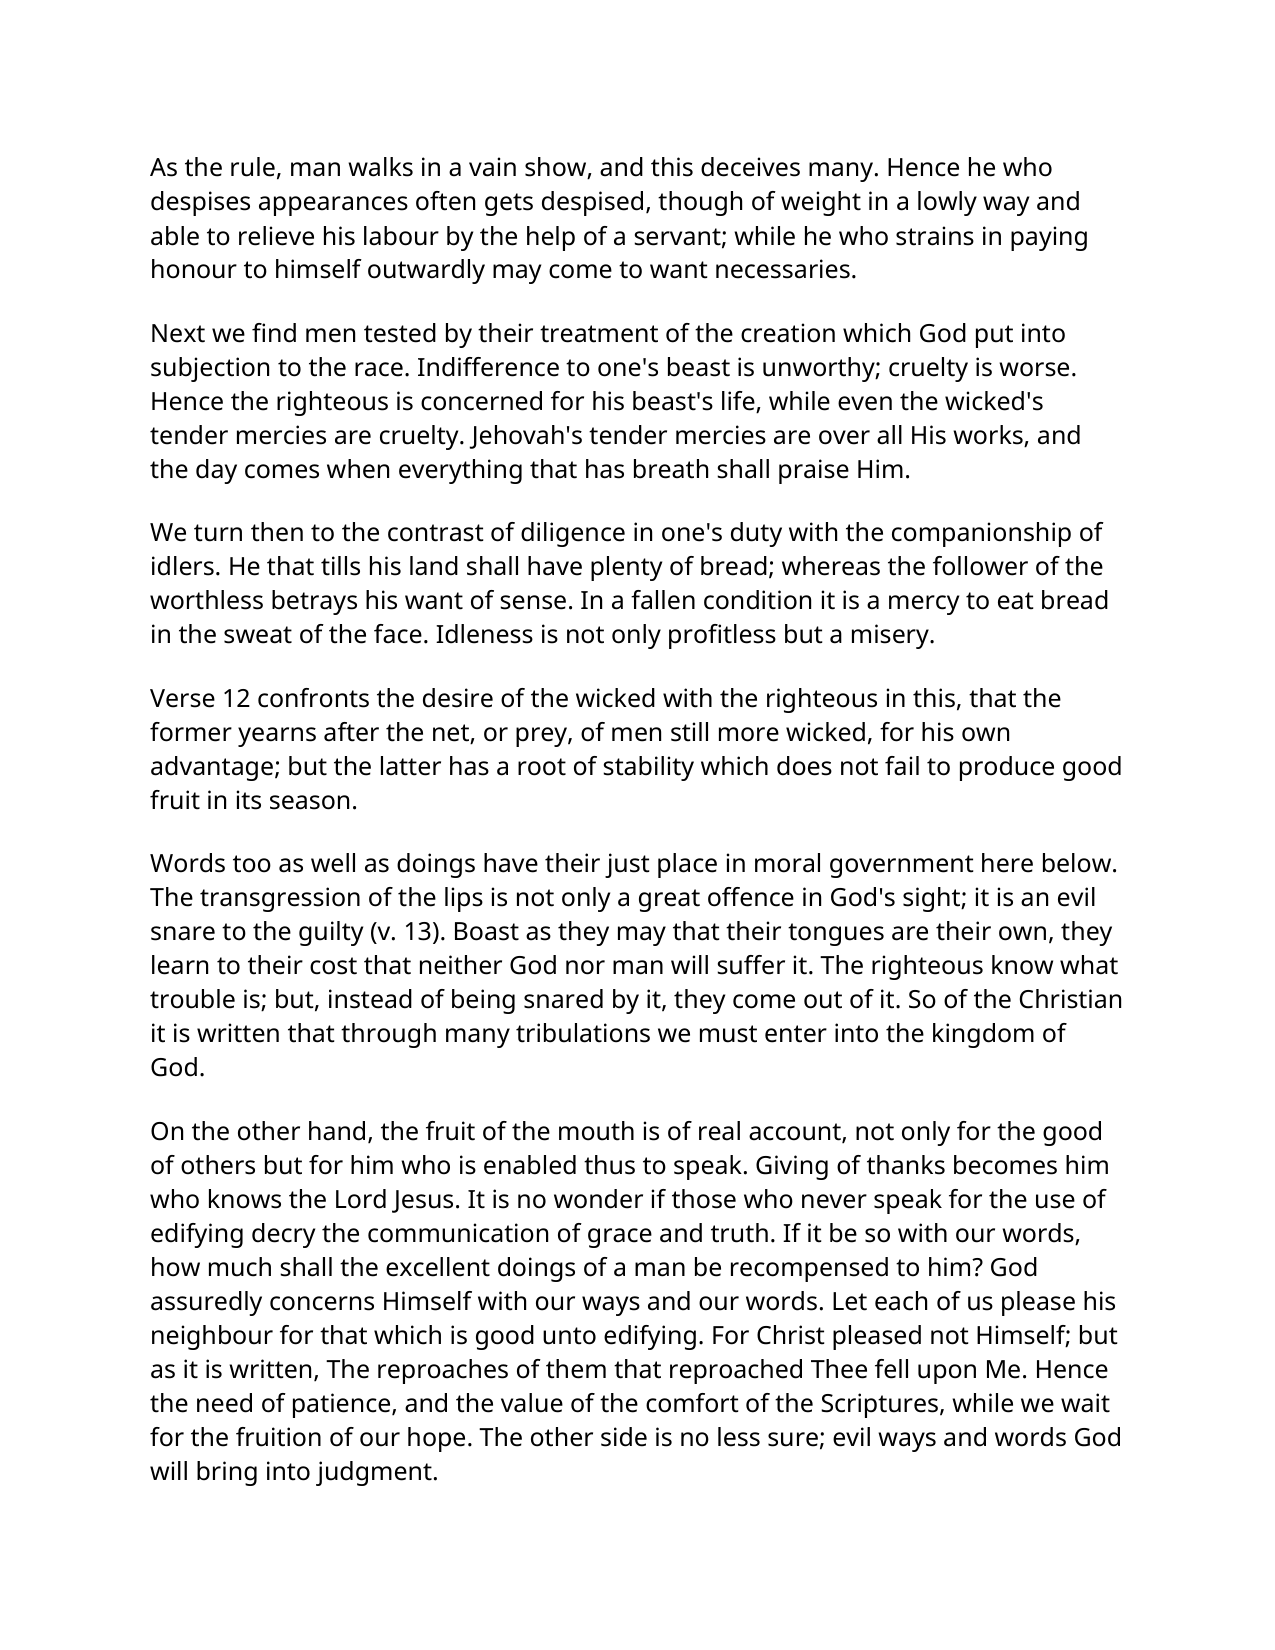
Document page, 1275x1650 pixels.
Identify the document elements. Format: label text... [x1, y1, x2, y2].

text Next we find men tested by their treatment of the creation which God put into subjection to the race. Indifference to one's beast is unworthy; cruelty is worse. Hence the righteous is concerned for his beast's life, while even the wicked's tender mercies are cruelty. Jehovah's tender mercies are over all His works, and the day comes when everything that has breath shall praise Him. [150, 315, 1125, 486]
text We turn then to the contrast of diligence in one's duty with the companionship of idlers. He that tills his land shall have plenty of bread; whereas the follower of the worthless betrays his want of sense. In a fallen condition it is a mercy to eat bread in the sweat of the face. Idleness is not only profitless but a misery. [150, 515, 1125, 651]
text Words too as well as doings have their just place in moral government here below. The transgression of the lips is not only a great offence in God's sight; it is an evil snare to the guilty (v. 13). Boast as they may that their tongues are their own, they learn to their cost that neither God nor man will suffer it. The righteous know what trouble is; but, instead of being snared by it, they come out of it. So of the Christian it is written that through many tribulations we must enter into the kingdom of God. [150, 846, 1125, 1084]
text As the rule, man walks in a vain show, and this deceives many. Hence he who despises appearances often gets despised, though of weight in a lowly way and able to relieve his labour by the help of a servant; while he who strains in paying honour to himself outwardly may come to want necessaries. [150, 150, 1125, 286]
text On the other hand, the fruit of the mouth is of real account, not only for the good of others but for him who is enabled thus to speak. Giving of thanks becomes him who knows the Lord Jesus. It is no wonder if those who never speak for the use of edifying decry the communication of grace and truth. If it be so with our words, how much shall the excellent doings of a man be recompensed to him? God assuredly concerns Himself with our ways and our words. Let each of us please his neighbour for that which is good unto edifying. For Christ pleased not Himself; but as it is written, The reproaches of them that reproached Thee fell upon Me. Hence the need of patience, and the value of the comfort of the Scriptures, while we wait for the fruition of our hope. The other side is no less sure; evil ways and words God will bring into judgment. [150, 1113, 1125, 1488]
text Verse 12 confronts the desire of the wicked with the righteous in this, that the former yearns after the net, or prey, of men still more wicked, for his own advantage; but the latter has a root of stability which does not fail to produce good fruit in its season. [150, 680, 1125, 817]
